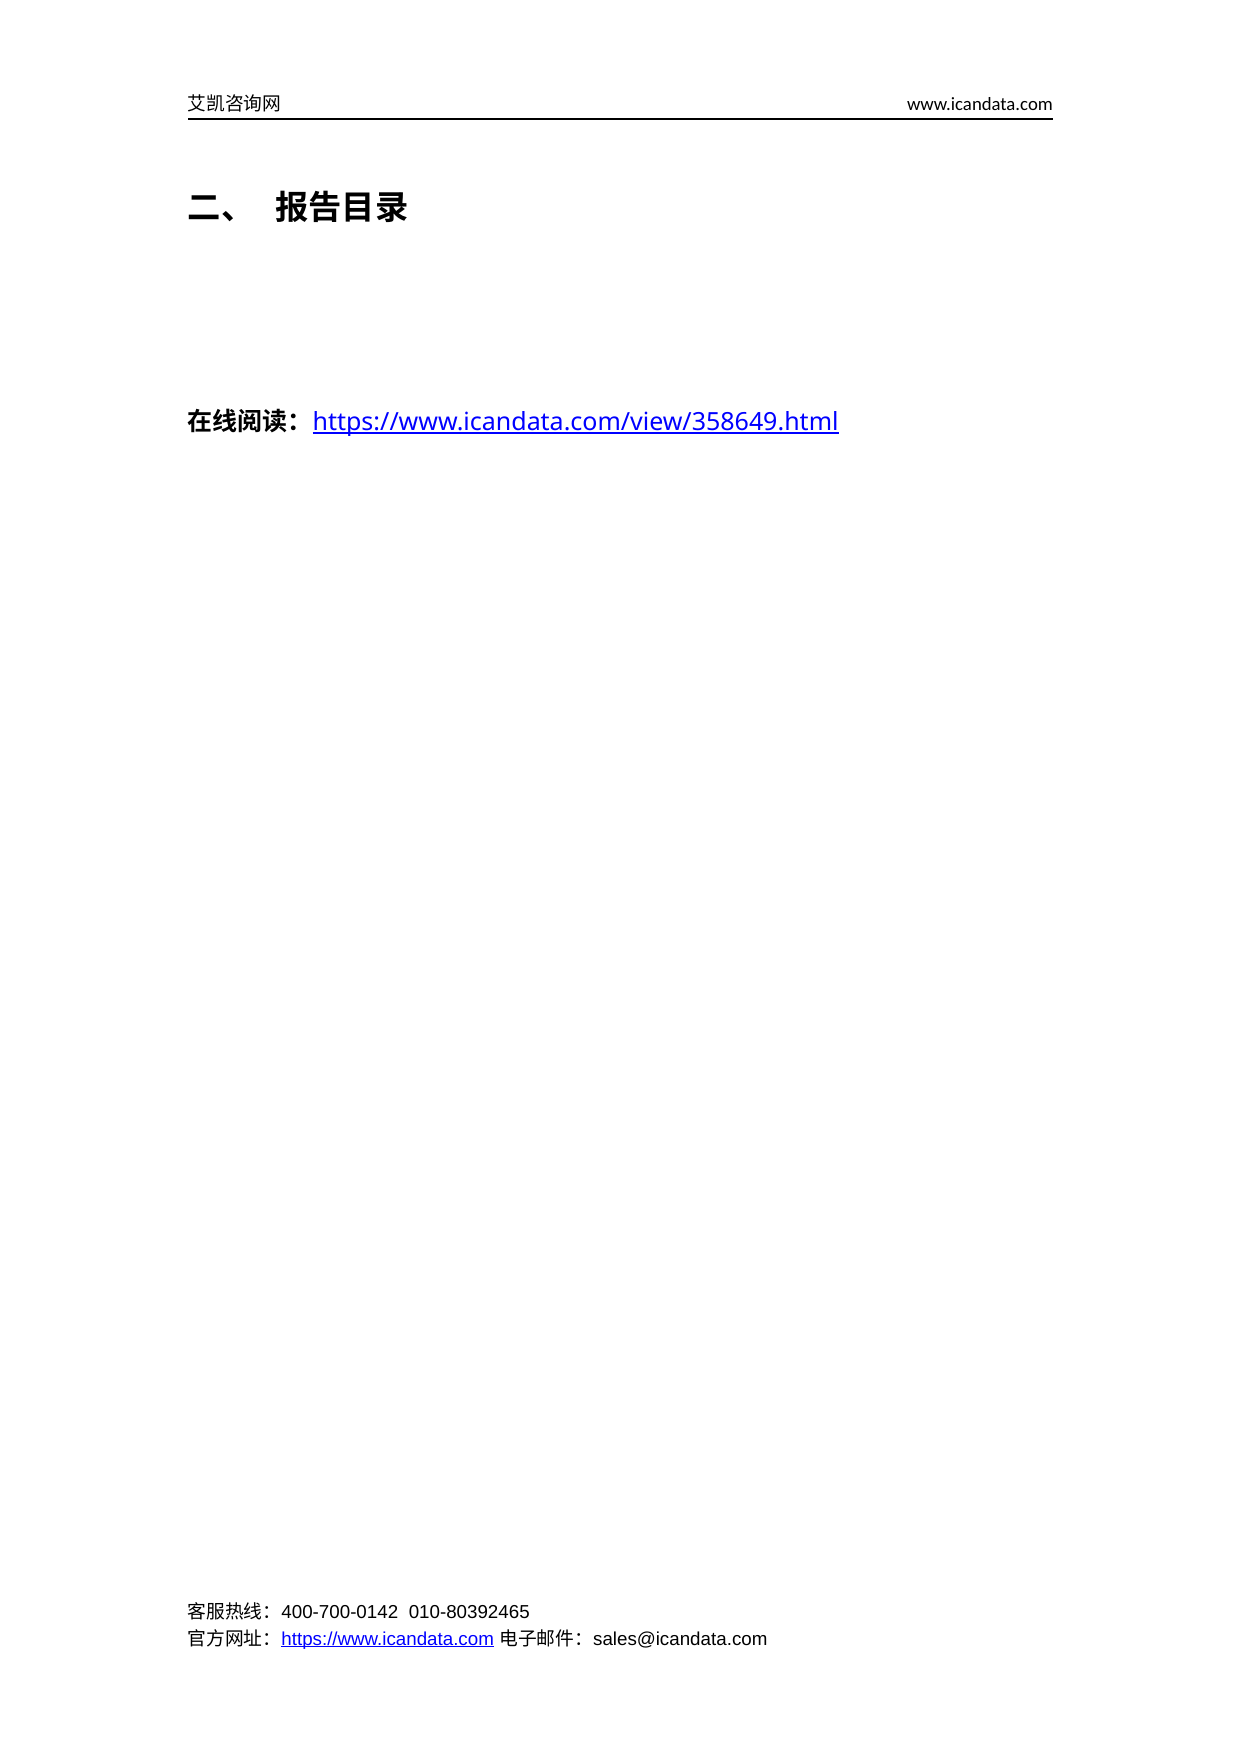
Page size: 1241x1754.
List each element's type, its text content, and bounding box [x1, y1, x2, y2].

subtitle 报告目录 [187, 172, 1053, 237]
text 在线阅读：https://www.icandata.com/view/358649.html [187, 387, 1053, 452]
